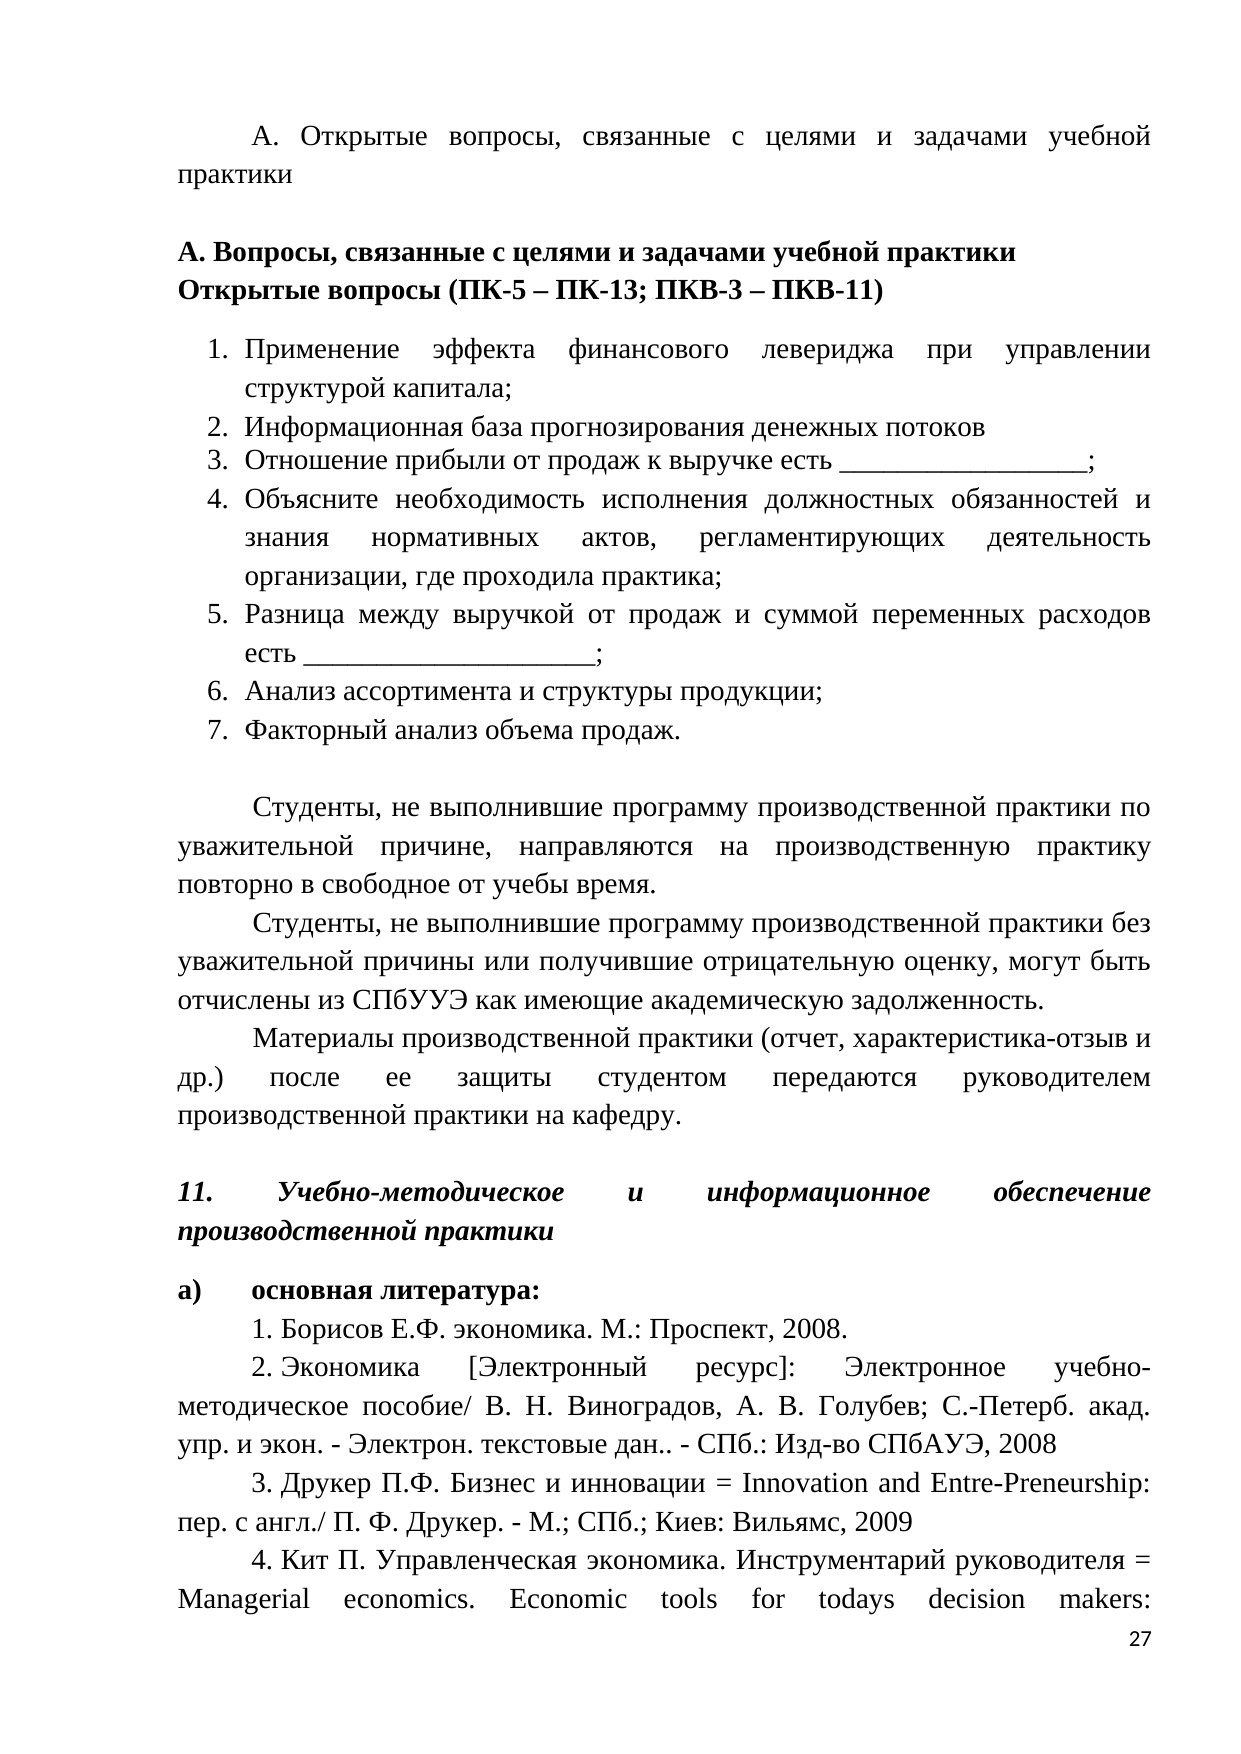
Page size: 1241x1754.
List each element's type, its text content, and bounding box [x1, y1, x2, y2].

list Разница между выручкой от продаж и суммой переменных расходов есть ____________________; [207, 596, 1152, 668]
list Факторный анализ объема продаж. [207, 712, 1152, 746]
text А. Вопросы, связанные с целями и задачами учебной практики [177, 234, 1152, 267]
text Материалы производственной практики (отчет, характеристика-отзыв и др.) после ее защиты студентом передаются руководителем производственной практики на кафедру. [177, 1020, 1152, 1131]
list Объясните необходимость исполнения должностных обязанностей и знания нормативных актов, регламентирующих деятельность организации, где проходила практика; [207, 481, 1152, 591]
text 11. Учебно-методическое и информационное обеспечение производственной практики [177, 1174, 1152, 1247]
list Информационная база прогнозирования денежных потоков [207, 409, 1152, 442]
list Борисов Е.Ф. экономика. М.: Проспект, 2008. [177, 1311, 1152, 1344]
text А. Открытые вопросы, связанные с целями и задачами учебной практики [177, 118, 1152, 190]
text Студенты, не выполнившие программу производственной практики по уважительной причине, направляются на производственную практику повторно в свободное от учебы время. [177, 789, 1152, 900]
list Друкер П.Ф. Бизнес и инновации = Innovation and Entre-Preneurship: пер. с англ./ П. Ф. Друкер. - М.; СПб.; Киев: Вильямс, 2009 [177, 1465, 1152, 1537]
text Открытые вопросы (ПК-5 – ПК-13; ПКВ-3 – ПКВ-11) [177, 272, 1152, 306]
list Экономика [Электронный ресурс]: Электронное учебно-методическое пособие/ В. Н. Виноградов, А. В. Голубев; С.-Петерб. акад. упр. и экон. - Электрон. текстовые дан.. - СПб.: Изд-во СПбАУЭ, 2008 [177, 1349, 1152, 1460]
text а) основная литература: [177, 1272, 1152, 1306]
list Применение эффекта финансового левериджа при управлении структурой капитала; [207, 332, 1152, 404]
text Студенты, не выполнившие программу производственной практики без уважительной причины или получившие отрицательную оценку, могут быть отчислены из СПбУУЭ как имеющие академическую задолженность. [177, 905, 1152, 1015]
list Анализ ассортимента и структуры продукции; [207, 673, 1152, 707]
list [177, 1542, 1152, 1614]
list Отношение прибыли от продаж к выручке есть _________________; [207, 442, 1152, 476]
